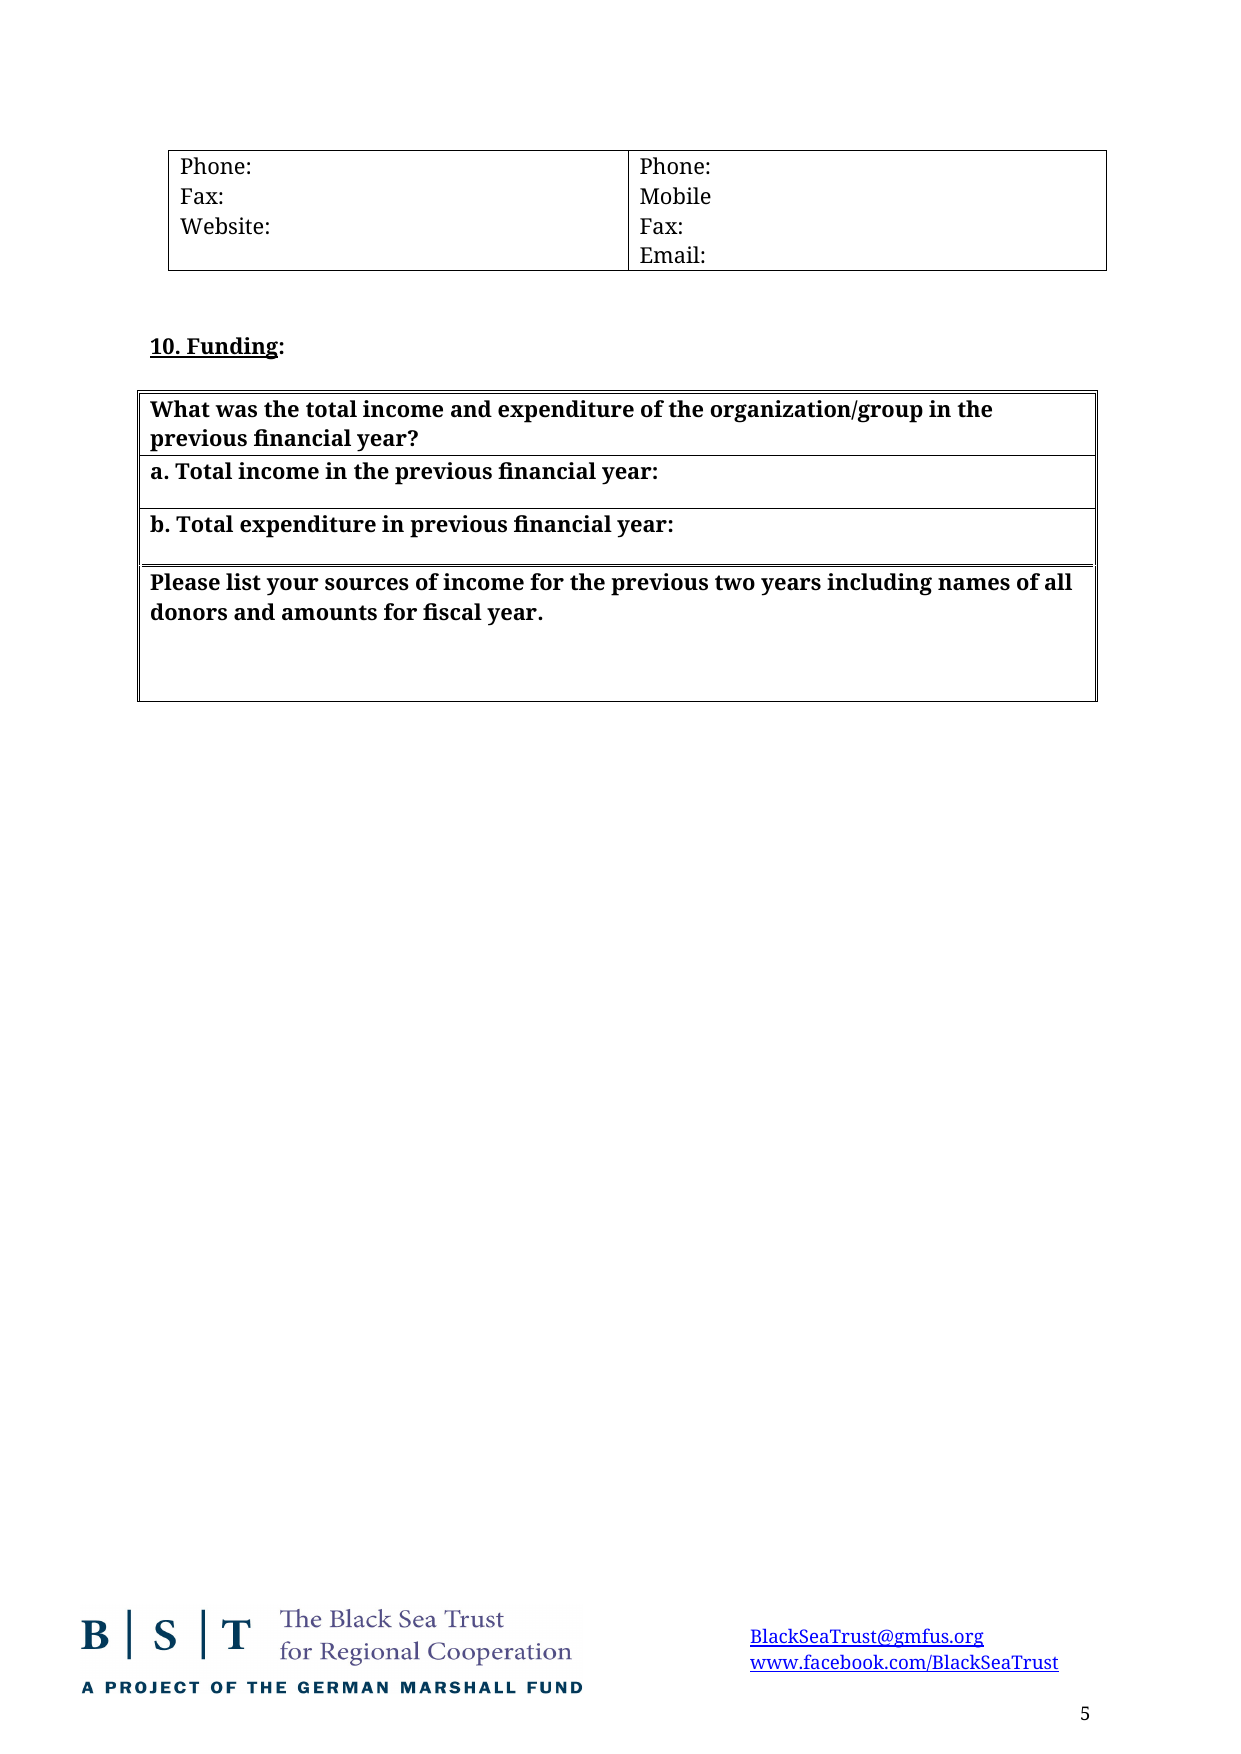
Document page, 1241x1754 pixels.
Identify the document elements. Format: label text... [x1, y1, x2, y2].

picture [79, 1604, 583, 1694]
table_header Full Name of Your Point of Contact: Title: Phone: Mobile Fax: Email: [629, 151, 1106, 270]
table_header Name of Organization: Full Postal Address: Phone: Fax: Website: [169, 151, 628, 270]
table_header What was the total income and expenditure of the organization/group in the previous financial year? [140, 394, 1095, 455]
text 10. Funding: [150, 331, 1090, 361]
table_cell b. Total expenditure in previous financial year: [140, 509, 1095, 563]
table_cell a. Total income in the previous financial year: [140, 456, 1095, 508]
table_cell Please list your sources of income for the previous two years including names of all donors and amounts for fiscal year. [140, 564, 1095, 701]
